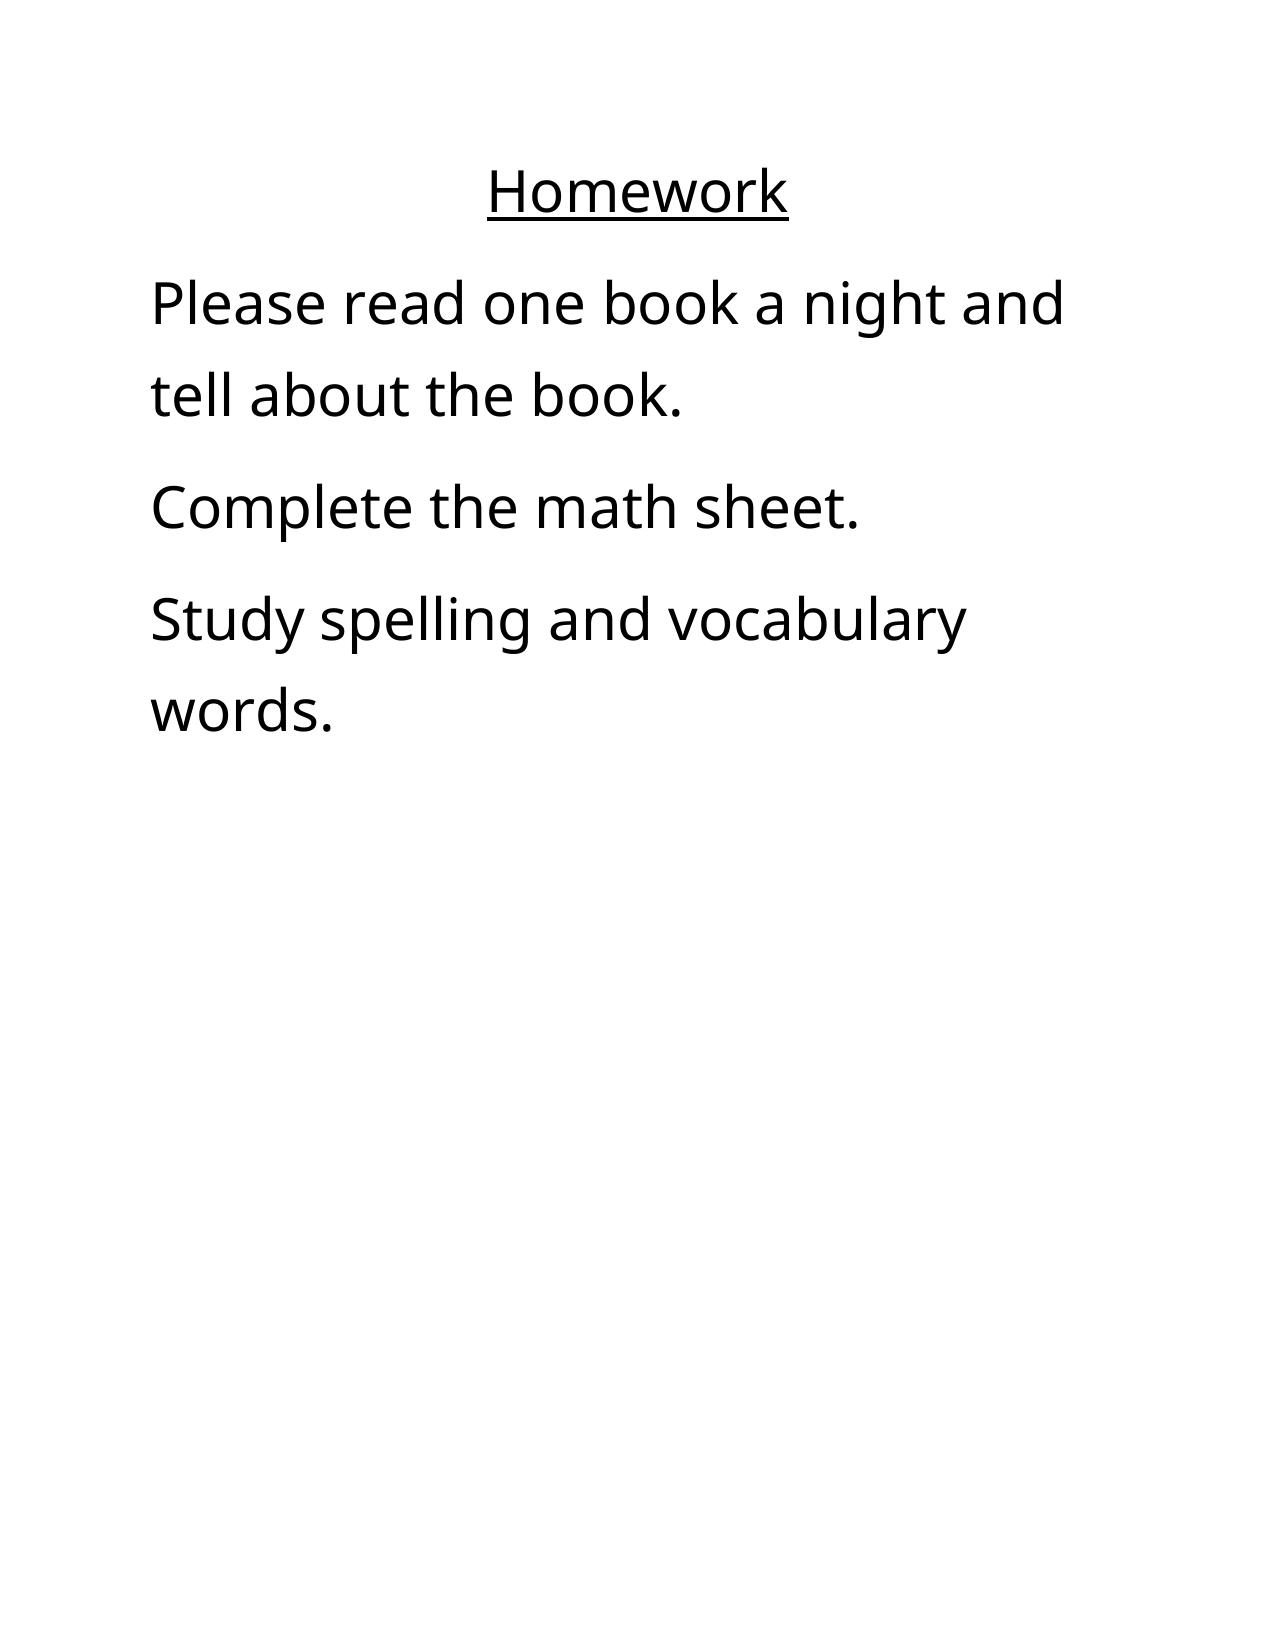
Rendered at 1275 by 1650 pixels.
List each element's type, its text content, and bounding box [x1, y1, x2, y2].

text Please read one book a night and tell about the book. [150, 262, 1125, 433]
text Study spelling and vocabulary words. [150, 578, 1125, 749]
text Homework [150, 150, 1125, 229]
text Complete the math sheet. [150, 466, 1125, 545]
